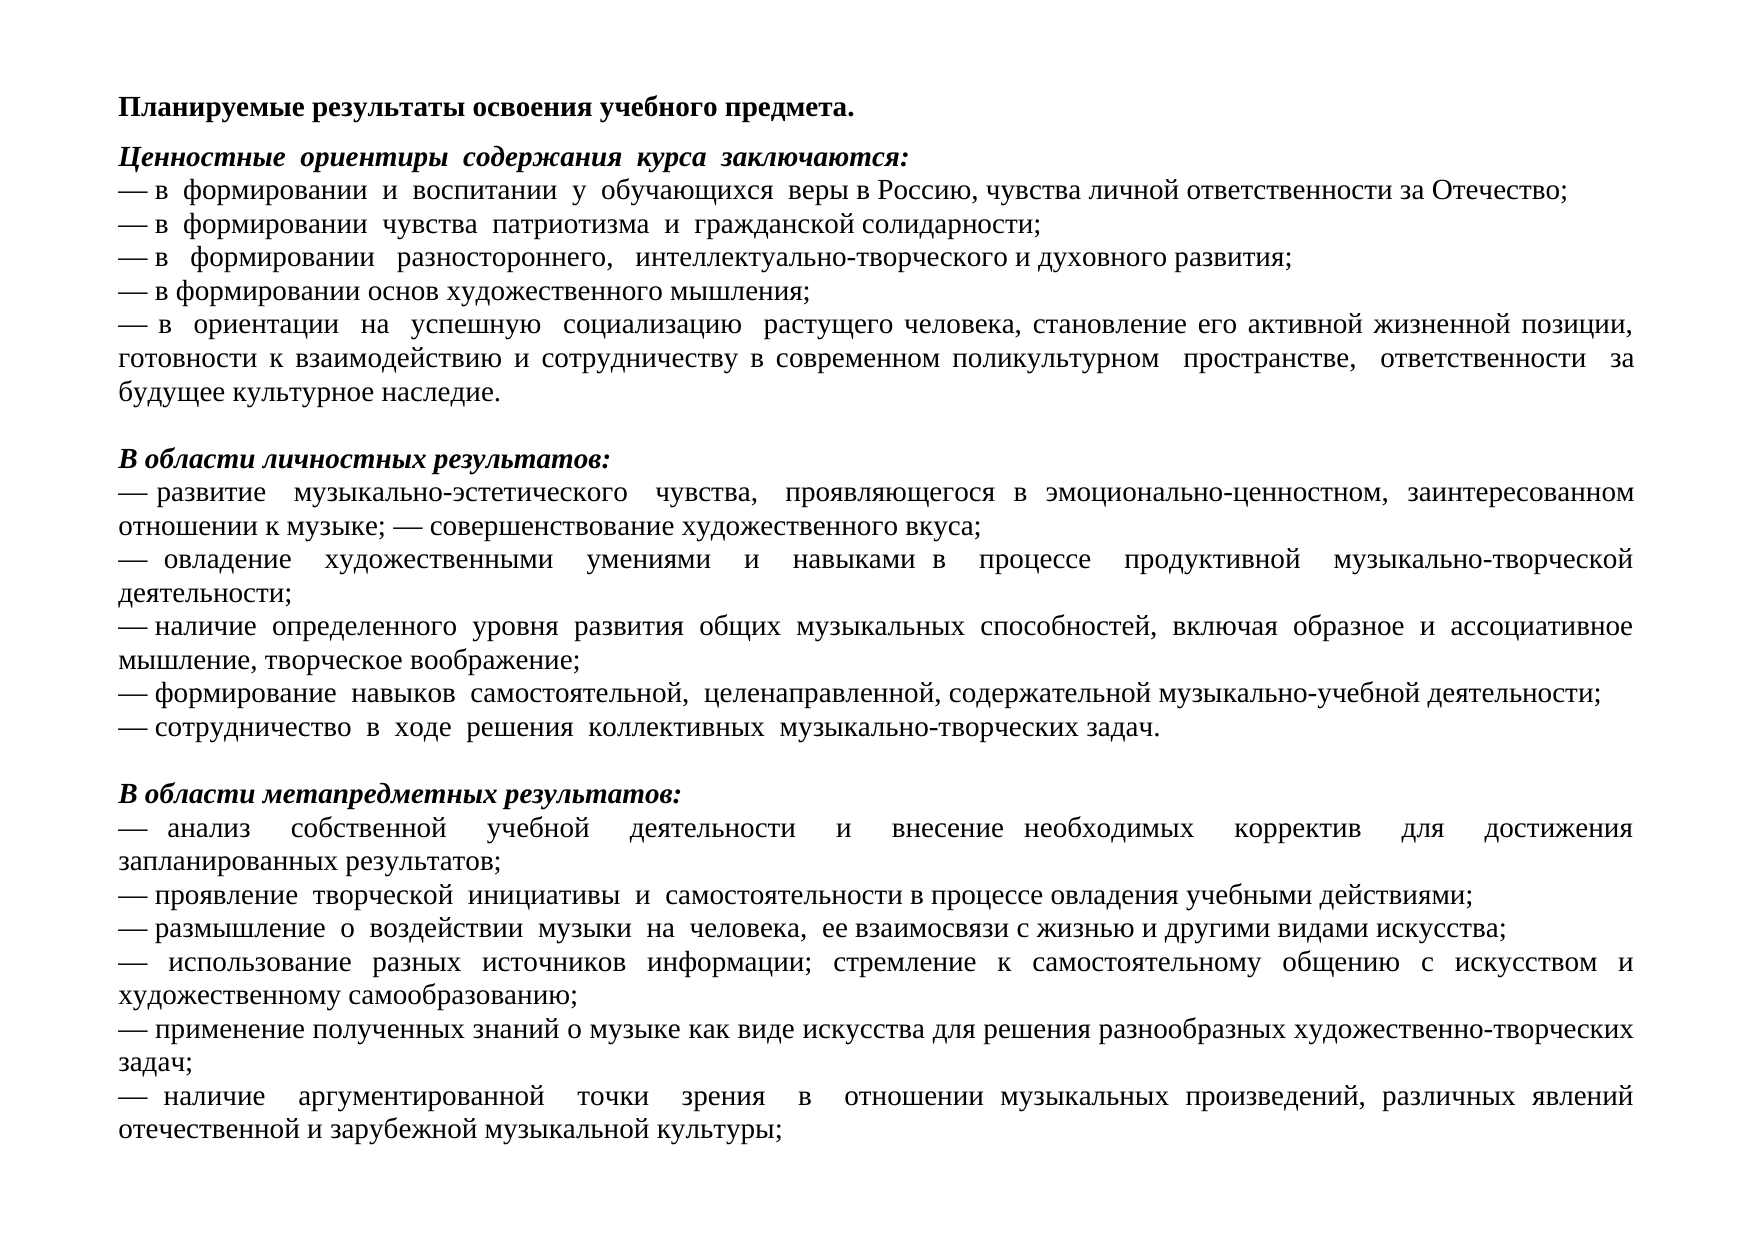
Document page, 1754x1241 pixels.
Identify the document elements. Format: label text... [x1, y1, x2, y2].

text — размышление о воздействии музыки на человека, ее взаимосвязи с жизнью и другими видами искусства; [118, 910, 1636, 944]
text В области личностных результатов: [118, 441, 1636, 474]
text — в ориентации на успешную социализацию растущего человека, становление его активной жизненной позиции, готовности к взаимодействию и сотрудничеству в современном поликультурном пространстве, ответственности за будущее культурное наследие. [118, 307, 1636, 407]
text — формирование навыков самостоятельной, целенаправленной, содержательной музыкально-учебной деятельности; [118, 676, 1636, 709]
text Ценностные ориентиры содержания курса заключаются: [118, 139, 1636, 172]
text — развитие музыкально-эстетического чувства, проявляющегося в эмоционально-ценностном, заинтересованном отношении к музыке; — совершенствование художественного вкуса; [118, 474, 1636, 541]
text — в формировании основ художественного мышления; [118, 273, 1636, 307]
text — проявление творческой инициативы и самостоятельности в процессе овладения учебными действиями; [118, 877, 1636, 910]
text — наличие определенного уровня развития общих музыкальных способностей, включая образное и ассоциативное мышление, творческое воображение; [118, 608, 1636, 676]
text — анализ собственной учебной деятельности и внесение необходимых корректив для достижения запланированных результатов; [118, 810, 1636, 877]
text — в формировании чувства патриотизма и гражданской солидарности; [118, 206, 1636, 239]
text — использование разных источников информации; стремление к самостоятельному общению с искусством и художественному самообразованию; [118, 944, 1636, 1011]
text В области метапредметных результатов: [118, 776, 1636, 810]
text — в формировании и воспитании у обучающихся веры в Россию, чувства личной ответственности за Отечество; [118, 172, 1636, 206]
text — наличие аргументированной точки зрения в отношении музыкальных произведений, различных явлений отечественной и зарубежной музыкальной культуры; [118, 1078, 1636, 1145]
text — применение полученных знаний о музыке как виде искусства для решения разнообразных художественно-творческих задач; [118, 1011, 1636, 1078]
text — в формировании разностороннего, интеллектуально-творческого и духовного развития; [118, 239, 1636, 273]
text — овладение художественными умениями и навыками в процессе продуктивной музыкально-творческой деятельности; [118, 541, 1636, 608]
text Планируемые результаты освоения учебного предмета. [118, 89, 1636, 122]
text — сотрудничество в ходе решения коллективных музыкально-творческих задач. [118, 709, 1636, 743]
